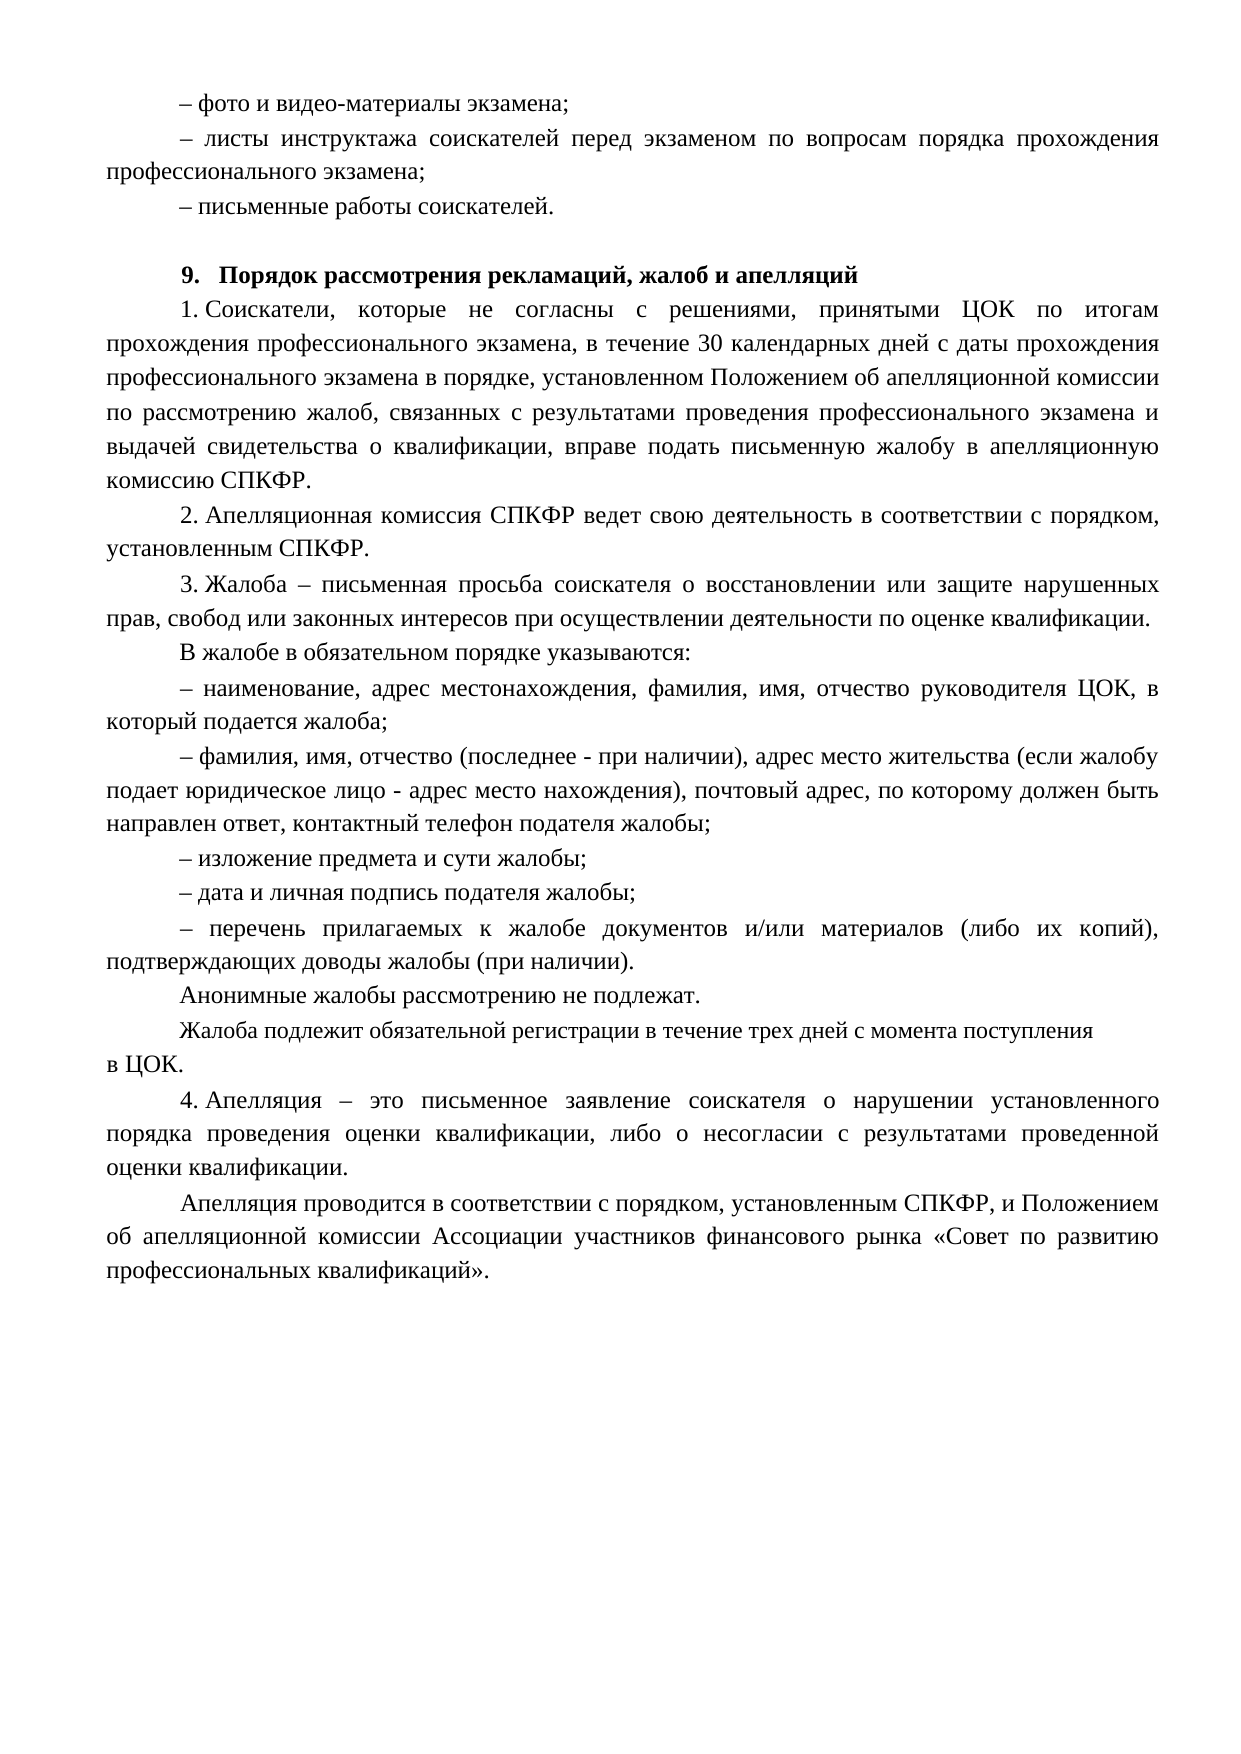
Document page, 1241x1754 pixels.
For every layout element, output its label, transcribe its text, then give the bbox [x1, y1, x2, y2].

list Порядок рассмотрения рекламаций, жалоб и апелляций [181, 261, 1162, 289]
text Анонимные жалобы рассмотрению не подлежат. [179, 981, 1162, 1009]
text – фото и видео-материалы экзамена; [179, 88, 1162, 116]
text – перечень прилагаемых к жалобе документов и/или материалов (либо их копий), подтверждающих доводы жалобы (при наличии). [106, 913, 1160, 975]
list ЦОК. [106, 1049, 1162, 1078]
text Жалоба подлежит обязательной регистрации в течение трех дней с момента поступления [179, 1016, 1162, 1043]
list Жалоба – письменная просьба соискателя о восстановлении или защите нарушенных прав, свобод или законных интересов при осуществлении деятельности по оценке квалификации. [106, 569, 1160, 631]
text – фамилия, имя, отчество (последнее - при наличии), адрес место жительства (если жалобу подает юридическое лицо - адрес место нахождения), почтовый адрес, по которому должен быть направлен ответ, контактный телефон подателя жалобы; [106, 741, 1160, 837]
text В жалобе в обязательном порядке указываются: [179, 637, 1162, 666]
list Соискатели, которые не согласны с решениями, принятыми ЦОК по итогам прохождения профессионального экзамена, в течение 30 календарных дней с даты прохождения профессионального экзамена в порядке, установленном Положением об апелляционной комиссии по рассмотрению жалоб, связанных с результатами проведения профессионального экзамена и выдачей свидетельства о квалификации, вправе подать письменную жалобу в апелляционную комиссию СПКФР. [106, 294, 1160, 494]
text – изложение предмета и сути жалобы; [179, 843, 1162, 872]
list Апелляционная комиссия СПКФР ведет свою деятельность в соответствии с порядком, установленным СПКФР. [106, 501, 1160, 562]
text – наименование, адрес местонахождения, фамилия, имя, отчество руководителя ЦОК, в который подается жалоба; [106, 673, 1160, 734]
text – дата и личная подпись подателя жалобы; [179, 877, 1162, 906]
text – письменные работы соискателей. [179, 191, 1162, 219]
list Апелляция – это письменное заявление соискателя о нарушении установленного порядка проведения оценки квалификации, либо о несогласии с результатами проведенной оценки квалификации. [106, 1085, 1160, 1181]
text – листы инструктажа соискателей перед экзаменом по вопросам порядка прохождения профессионального экзамена; [106, 123, 1160, 185]
text Апелляция проводится в соответствии с порядком, установленным СПКФР, и Положением об апелляционной комиссии Ассоциации участников финансового рынка «Совет по развитию профессиональных квалификаций». [106, 1188, 1160, 1284]
